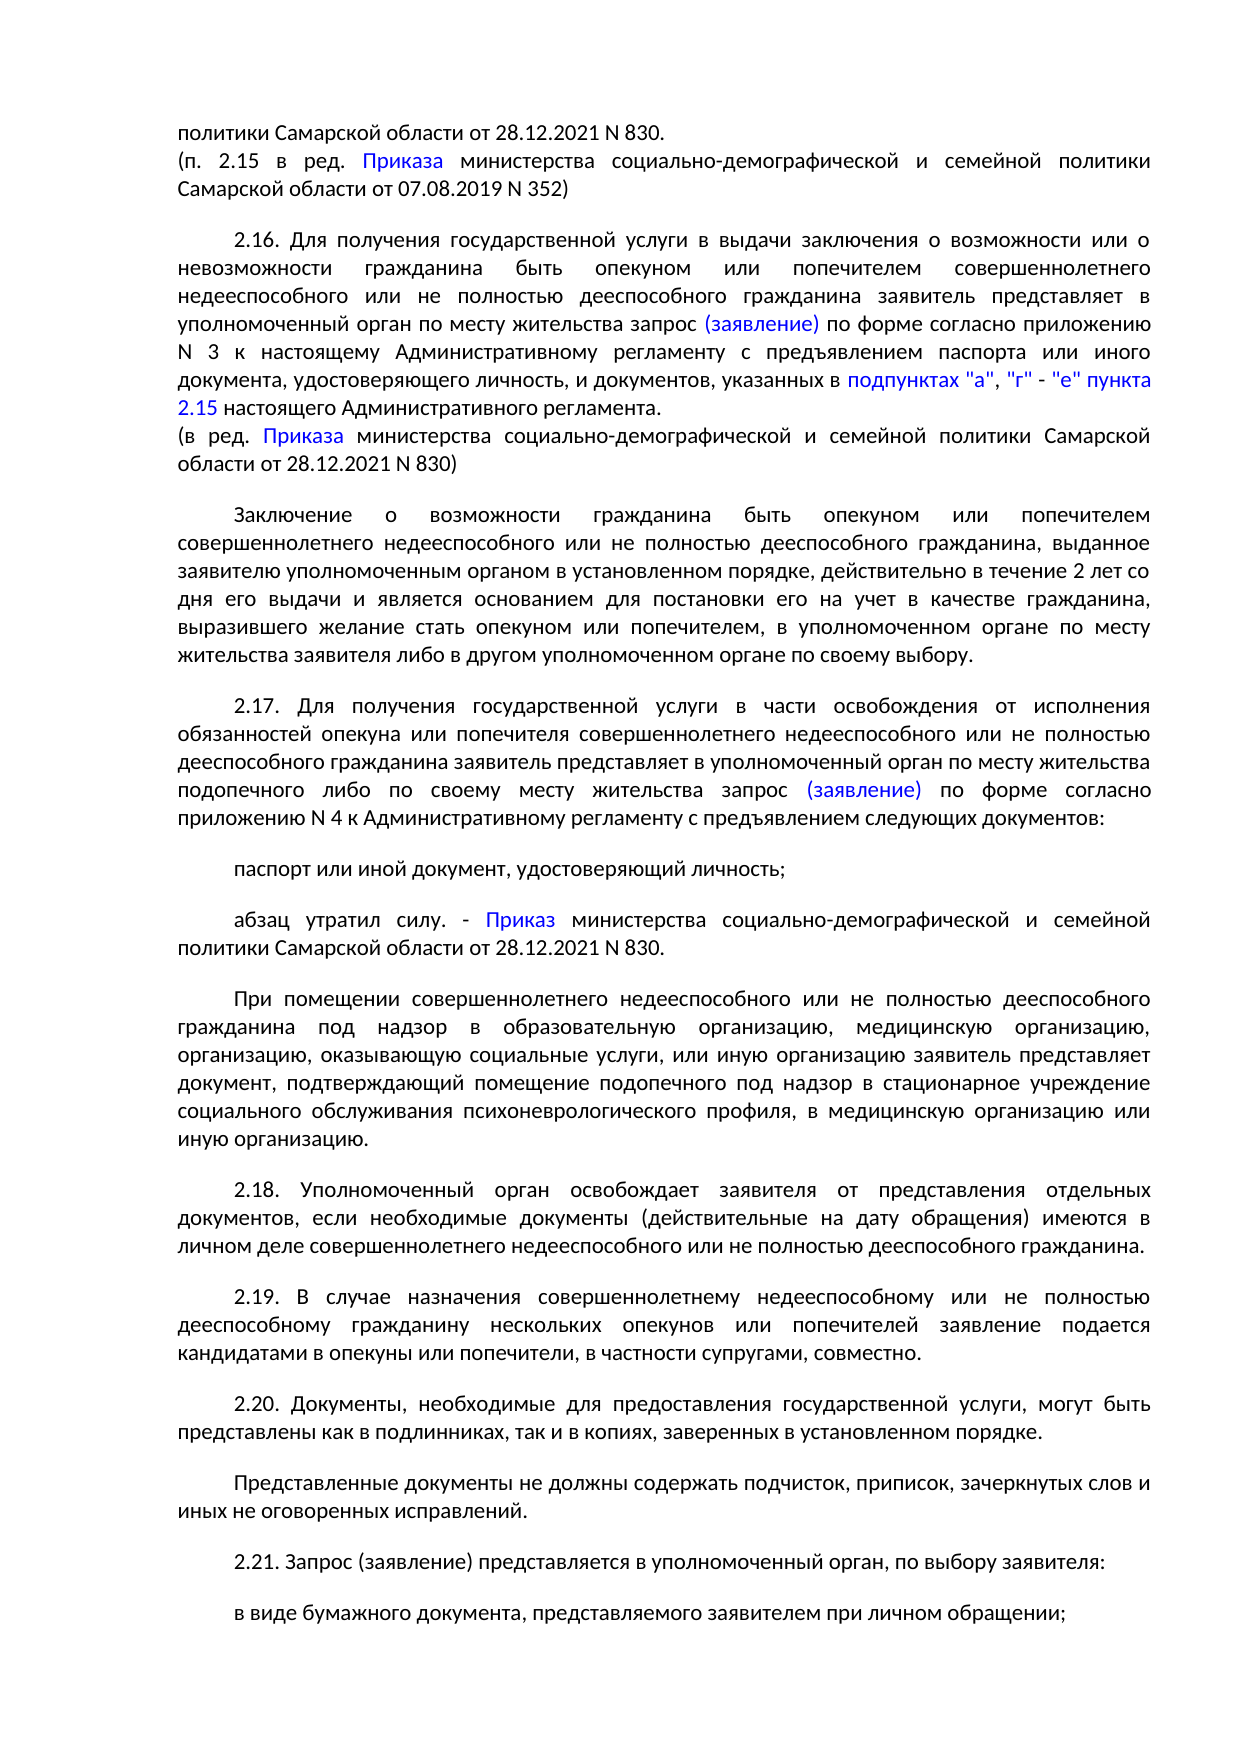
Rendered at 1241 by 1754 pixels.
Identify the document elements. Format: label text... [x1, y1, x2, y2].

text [177, 118, 1152, 146]
text 2.21. Запрос (заявление) представляется в уполномоченный орган, по выбору заявителя: [177, 1547, 1152, 1575]
text в виде бумажного документа, представляемого заявителем при личном обращении; [177, 1598, 1152, 1626]
text Представленные документы не должны содержать подчисток, приписок, зачеркнутых слов и иных не оговоренных исправлений. [177, 1468, 1152, 1524]
text 2.20. Документы, необходимые для предоставления государственной услуги, могут быть представлены как в подлинниках, так и в копиях, заверенных в установленном порядке. [177, 1389, 1152, 1445]
text Заключение о возможности гражданина быть опекуном или попечителем совершеннолетнего недееспособного или не полностью дееспособного гражданина, выданное заявителю уполномоченным органом в установленном порядке, действительно в течение 2 лет со дня его выдачи и является основанием для постановки его на учет в качестве гражданина, выразившего желание стать опекуном или попечителем, в уполномоченном органе по месту жительства заявителя либо в другом уполномоченном органе по своему выбору. [177, 500, 1152, 668]
text 2.16. Для получения государственной услуги в выдачи заключения о возможности или о невозможности гражданина быть опекуном или попечителем совершеннолетнего недееспособного или не полностью дееспособного гражданина заявитель представляет в уполномоченный орган по месту жительства запрос (заявление) по форме согласно приложению N 3 к настоящему Административному регламенту с предъявлением паспорта или иного документа, удостоверяющего личность, и документов, указанных в подпунктах "а", "г" - "е" пункта 2.15 настоящего Административного регламента. [177, 225, 1152, 421]
text 2.17. Для получения государственной услуги в части освобождения от исполнения обязанностей опекуна или попечителя совершеннолетнего недееспособного или не полностью дееспособного гражданина заявитель представляет в уполномоченный орган по месту жительства подопечного либо по своему месту жительства запрос (заявление) по форме согласно приложению N 4 к Административному регламенту с предъявлением следующих документов: [177, 691, 1152, 831]
text (п. 2.15 в ред. Приказа министерства социально-демографической и семейной политики Самарской области от 07.08.2019 N 352) [177, 146, 1152, 202]
text При помещении совершеннолетнего недееспособного или не полностью дееспособного гражданина под надзор в образовательную организацию, медицинскую организацию, организацию, оказывающую социальные услуги, или иную организацию заявитель представляет документ, подтверждающий помещение подопечного под надзор в стационарное учреждение социального обслуживания психоневрологического профиля, в медицинскую организацию или иную организацию. [177, 984, 1152, 1152]
text 2.19. В случае назначения совершеннолетнему недееспособному или не полностью дееспособному гражданину нескольких опекунов или попечителей заявление подается кандидатами в опекуны или попечители, в частности супругами, совместно. [177, 1282, 1152, 1366]
text абзац утратил силу. - Приказ министерства социально-демографической и семейной политики Самарской области от 28.12.2021 N 830. [177, 905, 1152, 961]
text (в ред. Приказа министерства социально-демографической и семейной политики Самарской области от 28.12.2021 N 830) [177, 421, 1152, 477]
text 2.18. Уполномоченный орган освобождает заявителя от представления отдельных документов, если необходимые документы (действительные на дату обращения) имеются в личном деле совершеннолетнего недееспособного или не полностью дееспособного гражданина. [177, 1175, 1152, 1259]
text паспорт или иной документ, удостоверяющий личность; [177, 854, 1152, 882]
